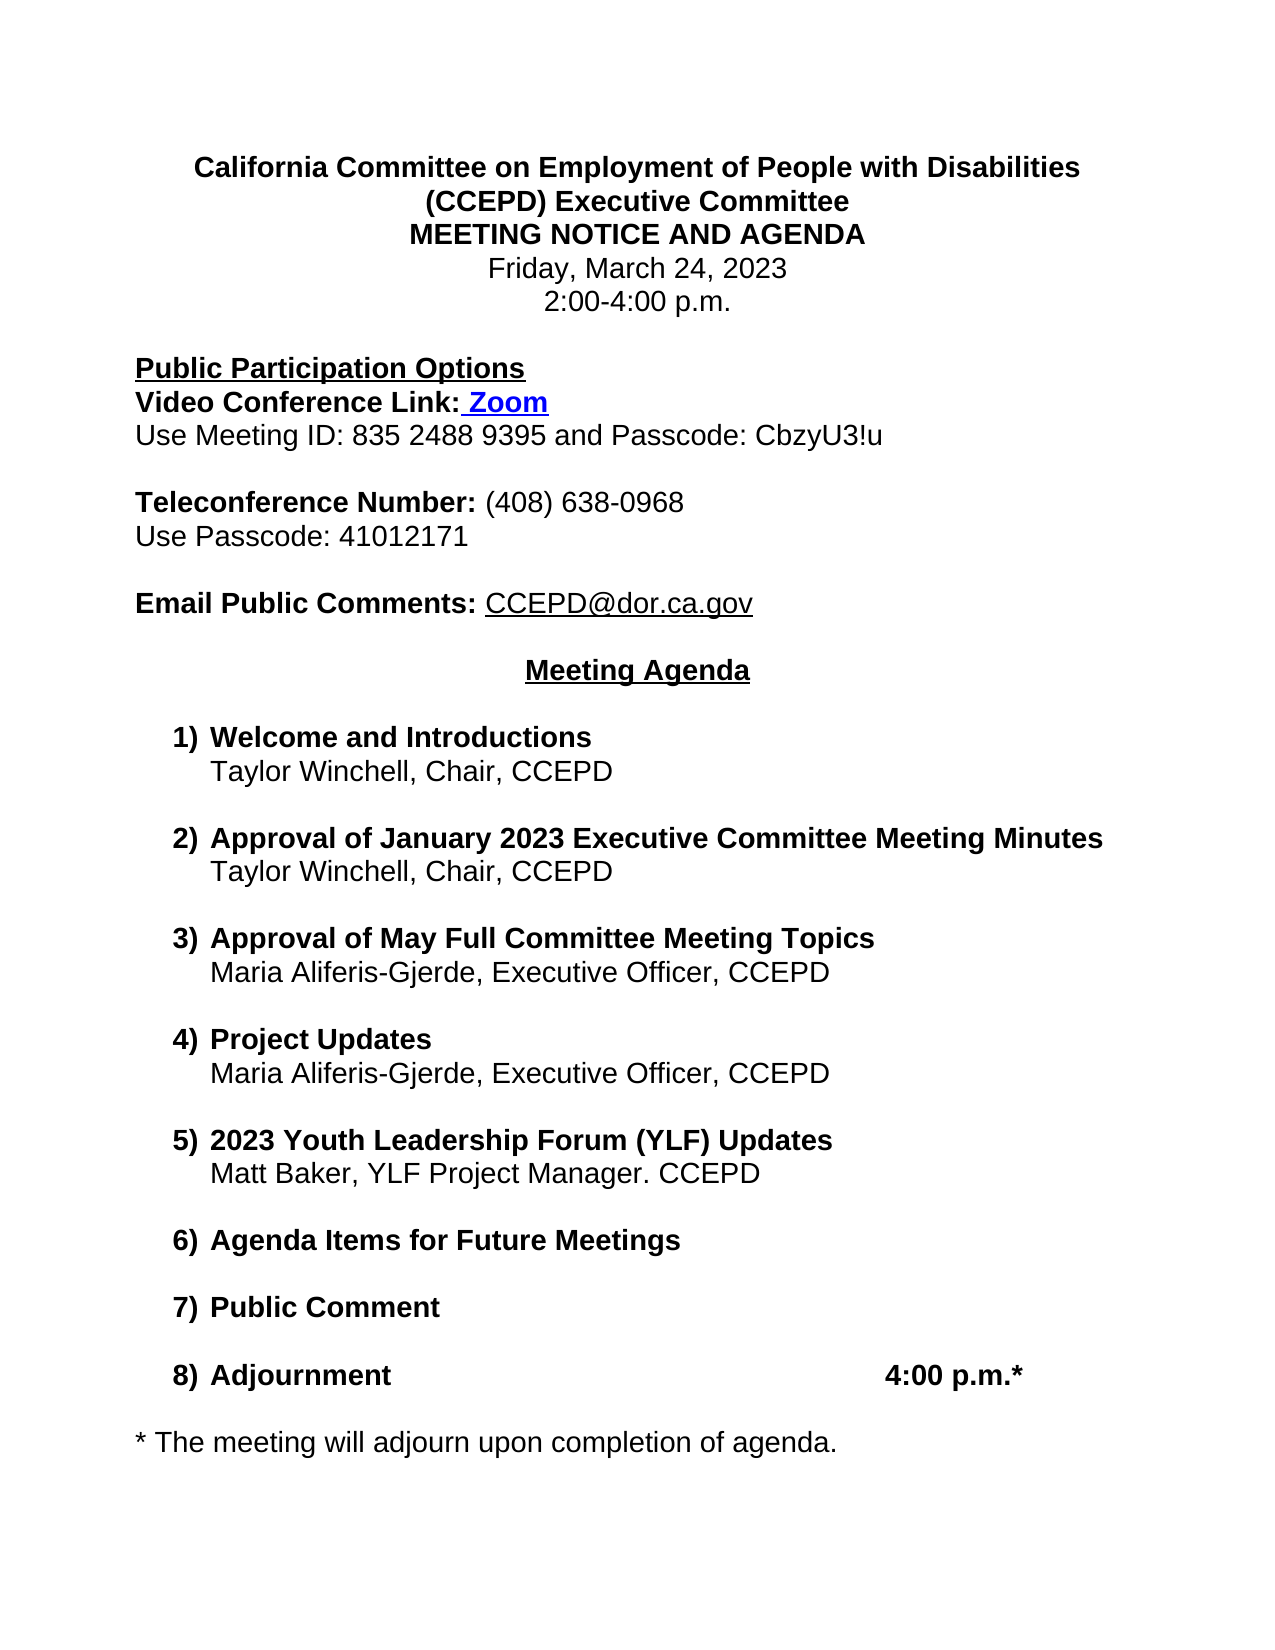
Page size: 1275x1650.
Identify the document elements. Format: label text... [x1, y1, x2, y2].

text 2:00-4:00 p.m. [135, 284, 1140, 318]
text Friday, March 24, 2023 [135, 251, 1140, 284]
text California Committee on Employment of People with Disabilities (CCEPD) Executive Committee [135, 150, 1140, 217]
text Maria Aliferis-Gjerde, Executive Officer, CCEPD [210, 1056, 1140, 1089]
list Approval of January 2023 Executive Committee Meeting Minutes [172, 821, 1140, 854]
list Project Updates [172, 1022, 1140, 1056]
list 2023 Youth Leadership Forum (YLF) Updates [172, 1123, 1140, 1156]
list Welcome and Introductions [172, 720, 1140, 754]
text Maria Aliferis-Gjerde, Executive Officer, CCEPD [210, 955, 1140, 988]
text Video Conference Link: Zoom [135, 385, 1140, 418]
list Agenda Items for Future Meetings [172, 1223, 1140, 1257]
text Use Meeting ID: 835 2488 9395 and Passcode: CbzyU3!u [135, 418, 1140, 452]
text MEETING NOTICE AND AGENDA [135, 217, 1140, 251]
text Email Public Comments: CCEPD@dor.ca.gov [135, 586, 1140, 619]
text Matt Baker, YLF Project Manager. CCEPD [210, 1156, 1140, 1190]
text Taylor Winchell, Chair, CCEPD [210, 754, 1140, 787]
text Use Passcode: 41012171 [135, 519, 1140, 552]
text Teleconference Number: (408) 638-0968 [135, 485, 1140, 519]
text Public Participation Options [135, 351, 1140, 385]
list Approval of May Full Committee Meeting Topics [172, 921, 1140, 955]
text * The meeting will adjourn upon completion of agenda. [135, 1424, 1140, 1458]
list Public Comment [172, 1290, 1140, 1324]
text Meeting Agenda [135, 653, 1140, 687]
list Adjournment 4:00 p.m.* [172, 1357, 1140, 1391]
text Taylor Winchell, Chair, CCEPD [210, 854, 1140, 888]
